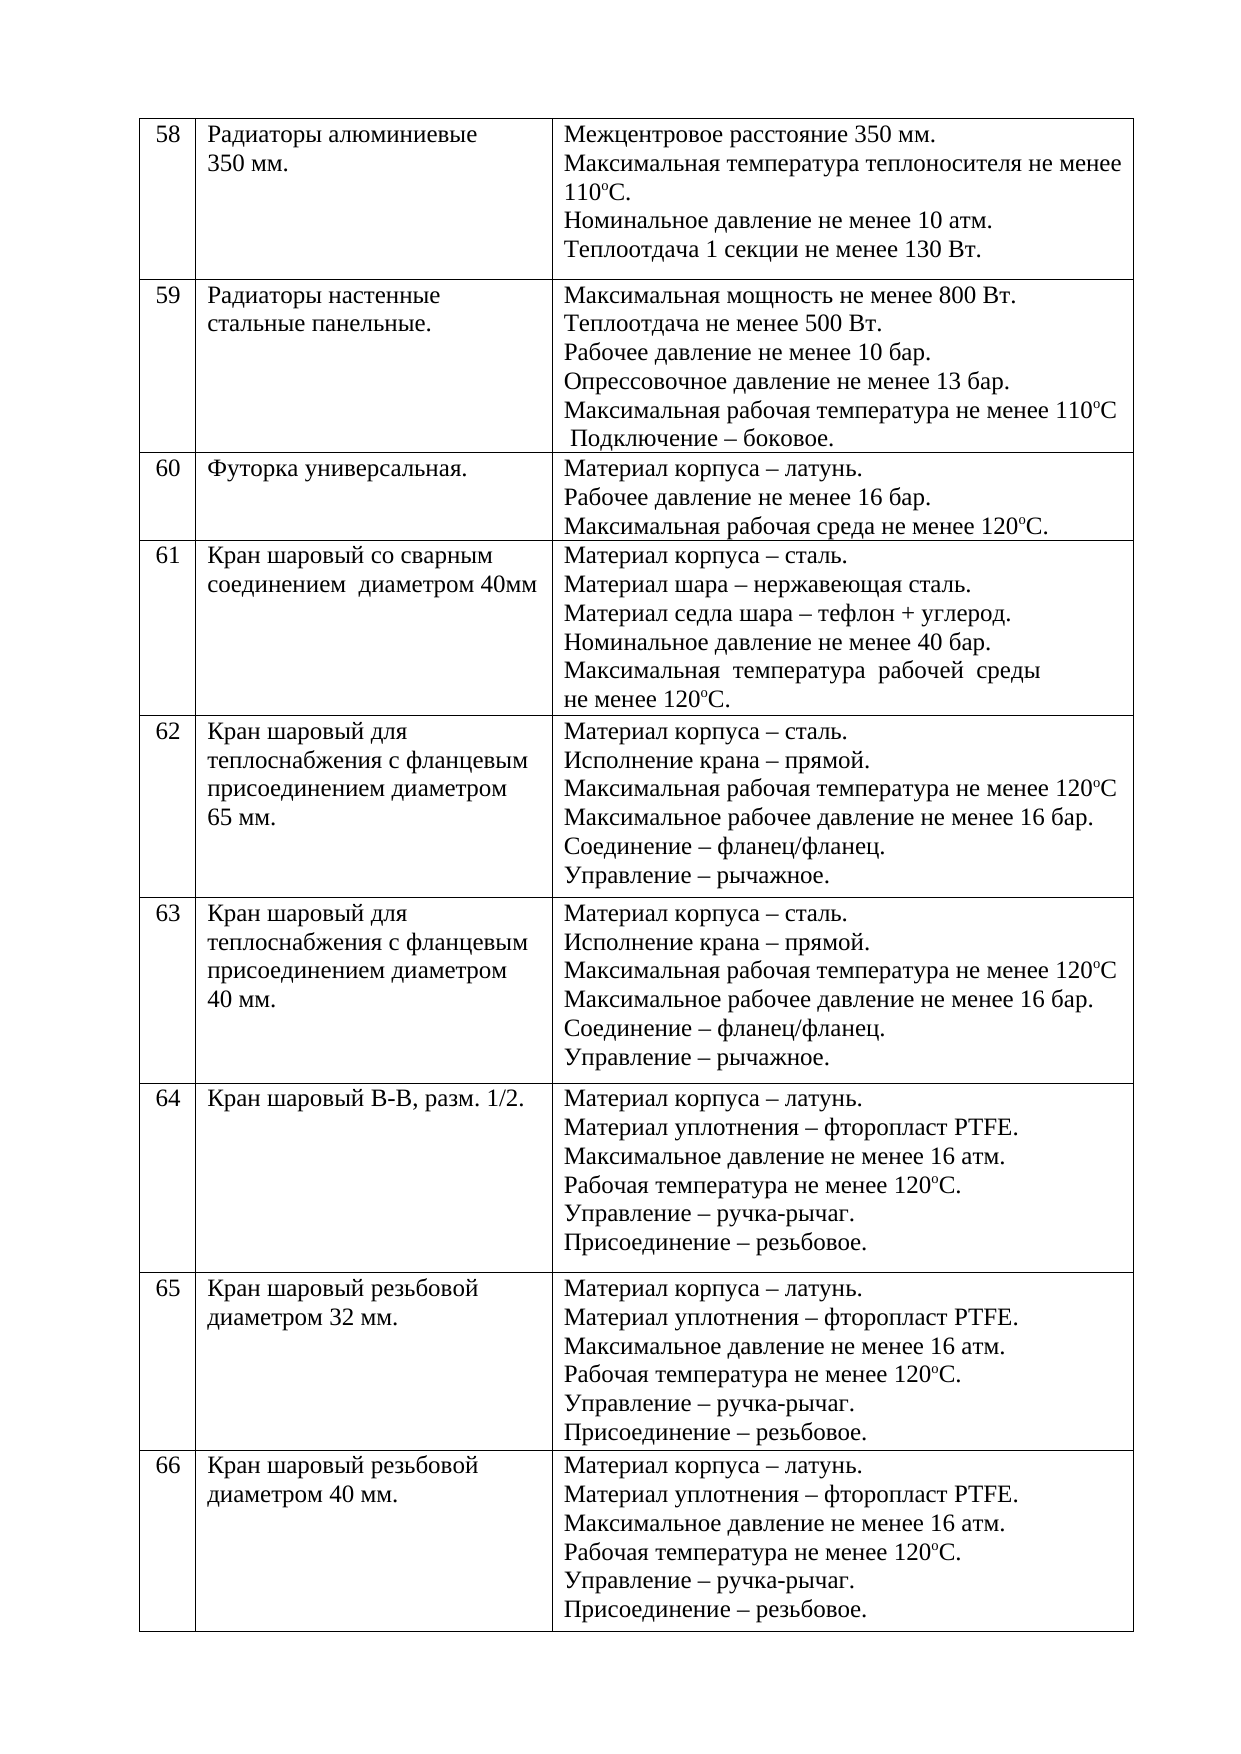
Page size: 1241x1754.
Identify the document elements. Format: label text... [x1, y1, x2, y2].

table_cell 63 [140, 898, 195, 1082]
table_cell Материал корпуса – сталь. Исполнение крана – прямой. Максимальная рабочая температура не менее 120оС Максимальное рабочее давление не менее 16 бар. Соединение – фланец/фланец. Управление – рычажное. [553, 898, 1133, 1082]
table_cell Материал корпуса – сталь. Исполнение крана – прямой. Максимальная рабочая температура не менее 120оС Максимальное рабочее давление не менее 16 бар. Соединение – фланец/фланец. Управление – рычажное. [553, 716, 1133, 897]
table_cell 66 [140, 1451, 195, 1631]
table_cell Кран шаровый резьбовой диаметром 32 мм. [196, 1273, 552, 1449]
table_cell 59 [140, 280, 195, 452]
table_cell 65 [140, 1273, 195, 1449]
table_cell Максимальная мощность не менее 800 Вт. Теплоотдача не менее 500 Вт. Рабочее давление не менее 10 бар. Опрессовочное давление не менее 13 бар. Максимальная рабочая температура не менее 110оС Подключение – боковое. [553, 280, 1133, 452]
table_cell Материал корпуса – латунь. Рабочее давление не менее 16 бар. Максимальная рабочая среда не менее 120оC. [553, 453, 1133, 539]
table_cell Радиаторы настенные стальные панельные. [196, 280, 552, 452]
table_cell 61 [140, 541, 195, 715]
table_cell 58 [140, 119, 195, 279]
table_cell 60 [140, 453, 195, 539]
table_cell Кран шаровый резьбовой диаметром 40 мм. [196, 1451, 552, 1631]
table_cell Кран шаровый для теплоснабжения с фланцевым присоединением диаметром 40 мм. [196, 898, 552, 1082]
table_cell 62 [140, 716, 195, 897]
table_cell Кран шаровый В-В, разм. 1/2. [196, 1084, 552, 1272]
table_cell Радиаторы алюминиевые 350 мм. [196, 119, 552, 279]
table_cell 64 [140, 1084, 195, 1272]
table_cell Футорка универсальная. [196, 453, 552, 539]
table_cell Кран шаровый со сварным соединением диаметром 40мм [196, 541, 552, 715]
table_cell Кран шаровый для теплоснабжения с фланцевым присоединением диаметром 65 мм. [196, 716, 552, 897]
table_cell Материал корпуса – сталь. Материал шара – нержавеющая сталь. Материал седла шара – тефлон + углерод. Номинальное давление не менее 40 бар. Максимальная температура рабочей среды не менее 120оС. [553, 541, 1133, 715]
table_cell Межцентровое расстояние 350 мм. Максимальная температура теплоносителя не менее 110оС. Номинальное давление не менее 10 атм. Теплоотдача 1 секции не менее 130 Вт. [553, 119, 1133, 279]
